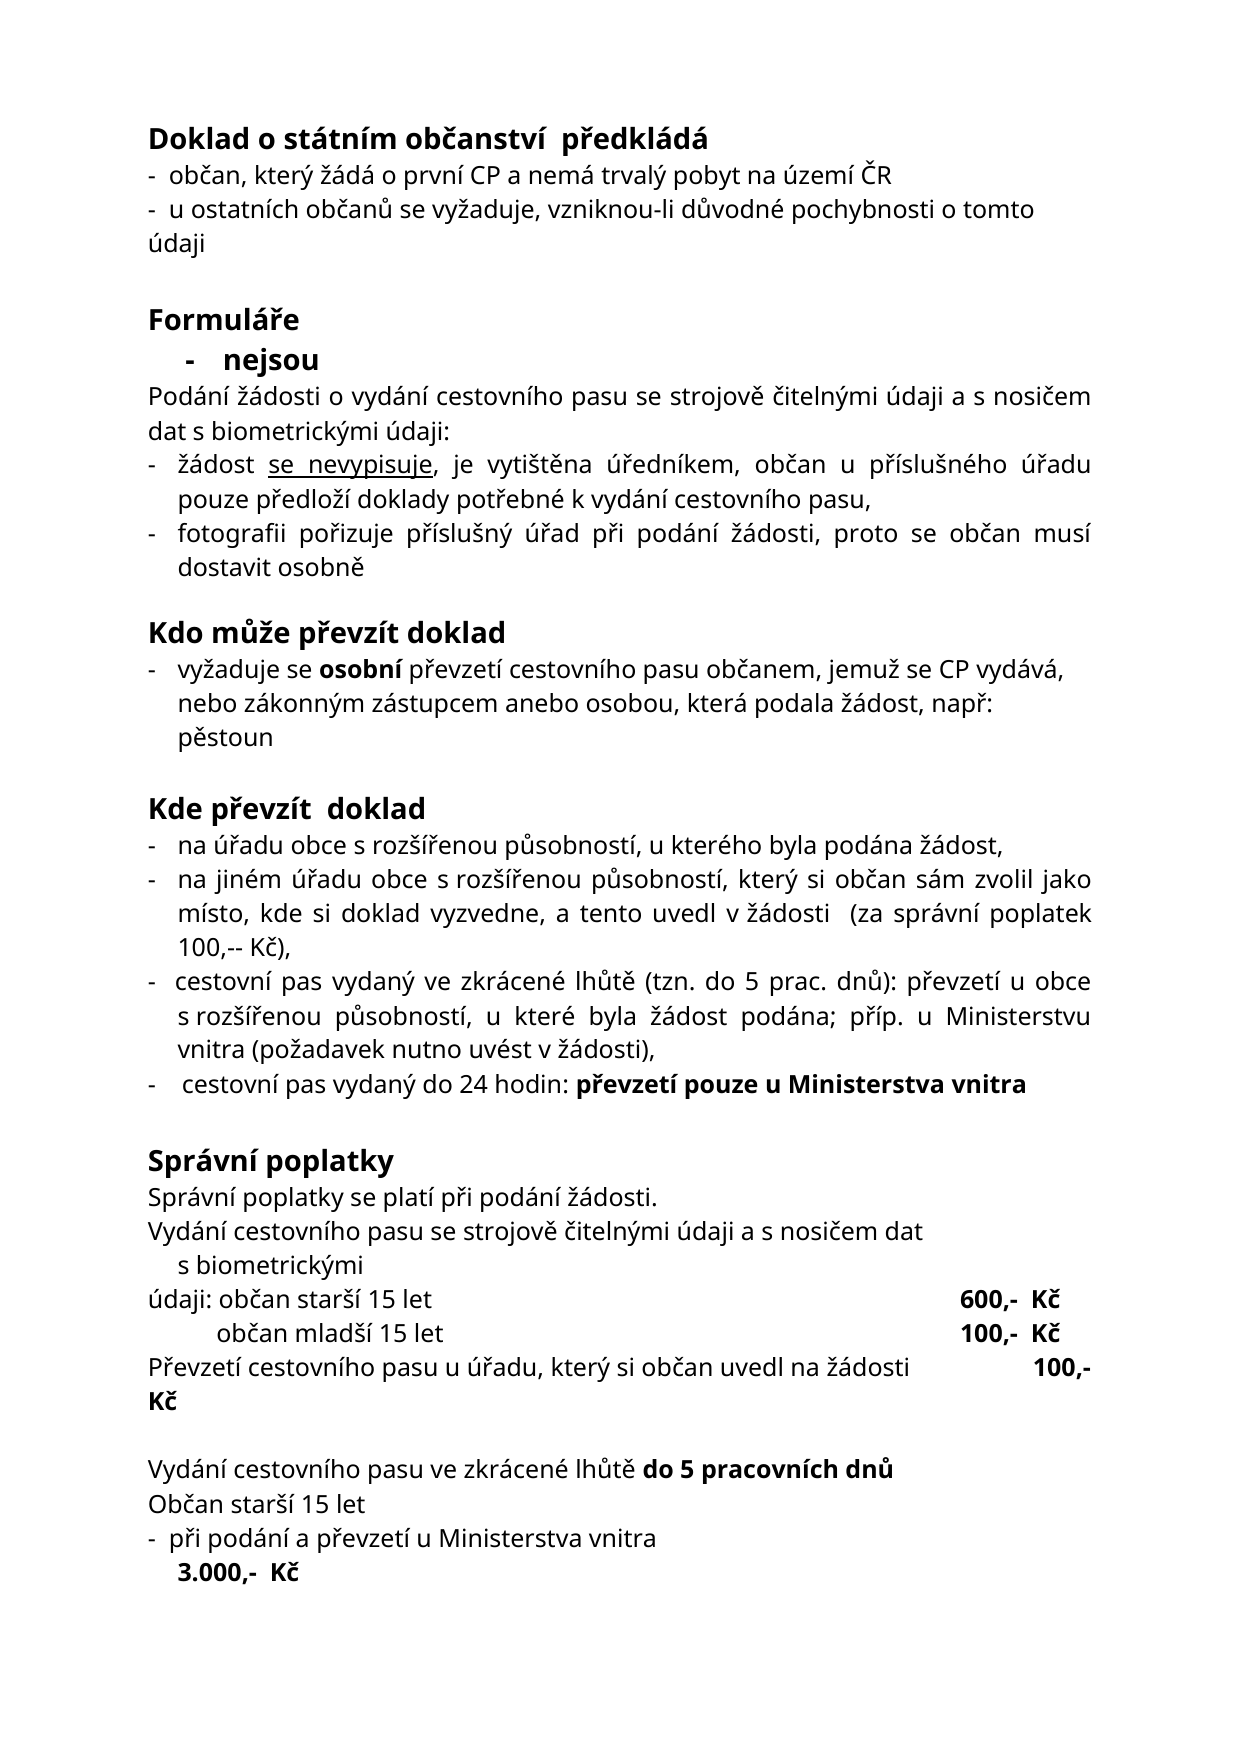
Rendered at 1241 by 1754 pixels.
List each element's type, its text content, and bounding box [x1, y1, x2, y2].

text Doklad o státním občanství předkládá [148, 118, 1093, 158]
list nejsou [185, 339, 1093, 379]
list fotografii pořizuje příslušný úřad při podání žádosti, proto se občan musí dostavit osobně [148, 515, 1093, 583]
text Formuláře [148, 300, 1093, 339]
text Vydání cestovního pasu se strojově čitelnými údaji a s nosičem dat s biometrickými [148, 1214, 1093, 1282]
text Kdo může převzít doklad [148, 612, 1093, 652]
text občan mladší 15 let 100,- Kč [148, 1316, 1093, 1350]
text - na úřadu obce s rozšířenou působností, u kterého byla podána žádost, [148, 828, 1093, 862]
text Občan starší 15 let [148, 1486, 1093, 1520]
list vyžaduje se osobní převzetí cestovního pasu občanem, jemuž se CP vydává, [148, 652, 1093, 686]
text - při podání a převzetí u Ministerstva vnitra 3.000,- Kč [148, 1520, 1093, 1588]
text Převzetí cestovního pasu u úřadu, který si občan uvedl na žádosti 100,- Kč [148, 1350, 1093, 1418]
text - cestovní pas vydaný ve zkrácené lhůtě (tzn. do 5 prac. dnů): převzetí u obce s rozšířenou působností, u které byla žádost podána; příp. u Ministerstvu vnitra (požadavek nutno uvést v žádosti), [148, 964, 1093, 1066]
text údaji: občan starší 15 let 600,- Kč [148, 1282, 1093, 1316]
text - občan, který žádá o první CP a nemá trvalý pobyt na území ČR [148, 158, 1093, 192]
text Správní poplatky [148, 1140, 1093, 1180]
text nebo zákonným zástupcem anebo osobou, která podala žádost, např: pěstoun [177, 686, 1093, 754]
text - u ostatních občanů se vyžaduje, vzniknou-li důvodné pochybnosti o tomto údaji [148, 192, 1093, 260]
text - cestovní pas vydaný do 24 hodin: převzetí pouze u Ministerstva vnitra [148, 1066, 1093, 1100]
text Správní poplatky se platí při podání žádosti. [148, 1180, 1093, 1214]
text Podání žádosti o vydání cestovního pasu se strojově čitelnými údaji a s nosičem dat s biometrickými údaji: [148, 379, 1093, 447]
text Kde převzít doklad [148, 788, 1093, 828]
text - na jiném úřadu obce s rozšířenou působností, který si občan sám zvolil jako místo, kde si doklad vyzvedne, a tento uvedl v žádosti (za správní poplatek 100,-- Kč), [148, 862, 1093, 964]
list žádost se nevypisuje, je vytištěna úředníkem, občan u příslušného úřadu pouze předloží doklady potřebné k vydání cestovního pasu, [148, 447, 1093, 515]
text Vydání cestovního pasu ve zkrácené lhůtě do 5 pracovních dnů [148, 1452, 1093, 1486]
